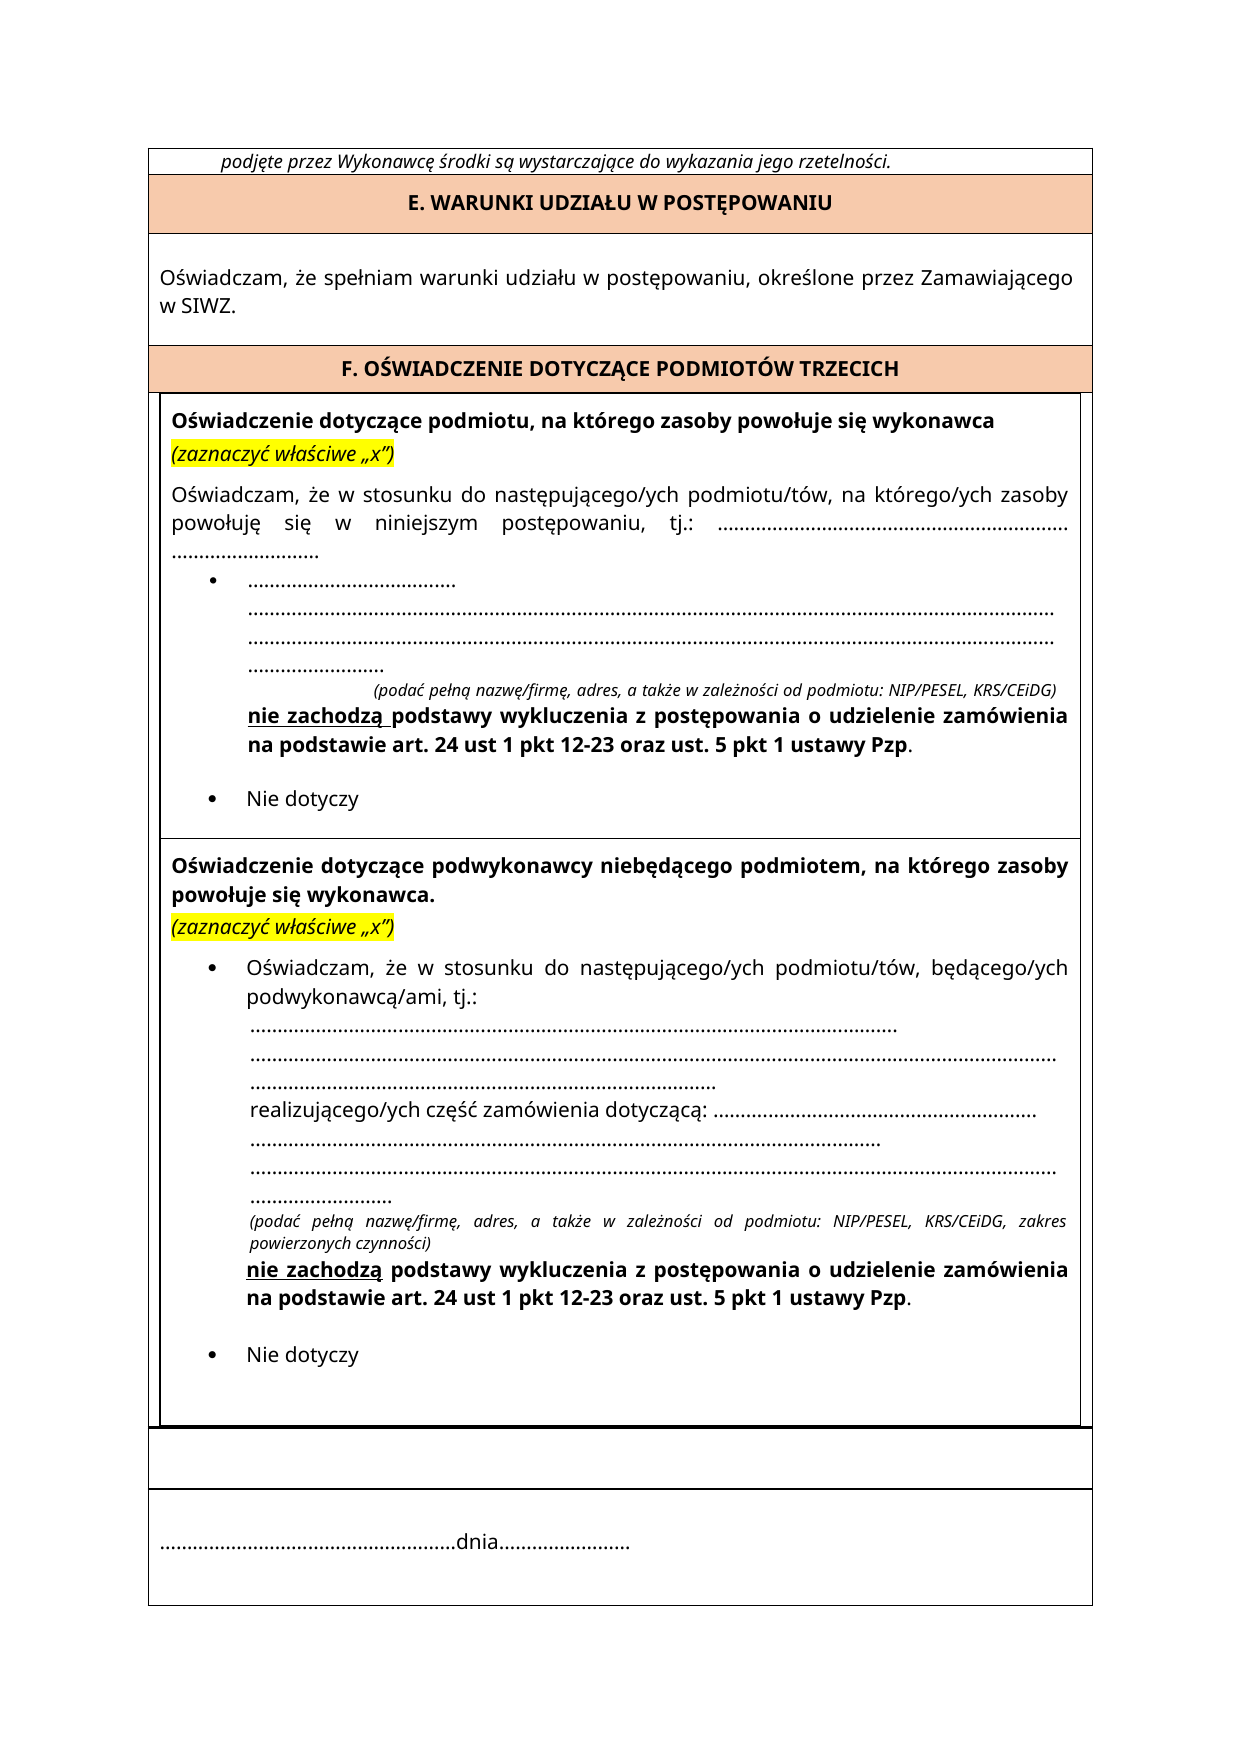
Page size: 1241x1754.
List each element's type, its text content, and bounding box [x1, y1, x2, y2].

table_cell F. OŚWIADCZENIE DOTYCZĄCE PODMIOTÓW TRZECICH [149, 346, 1092, 392]
table_cell E. WARUNKI UDZIAŁU W POSTĘPOWANIU [149, 175, 1092, 233]
table_header [161, 839, 1080, 1425]
table_cell [149, 1429, 1092, 1488]
table_header [161, 394, 1080, 838]
table_header [149, 393, 159, 1426]
table_cell Oświadczam, że spełniam warunki udziału w postępowaniu, określone przez Zamawiającego w SIWZ. [149, 234, 1092, 345]
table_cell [149, 149, 1092, 174]
table_header [1081, 393, 1092, 1426]
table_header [149, 1490, 1092, 1605]
